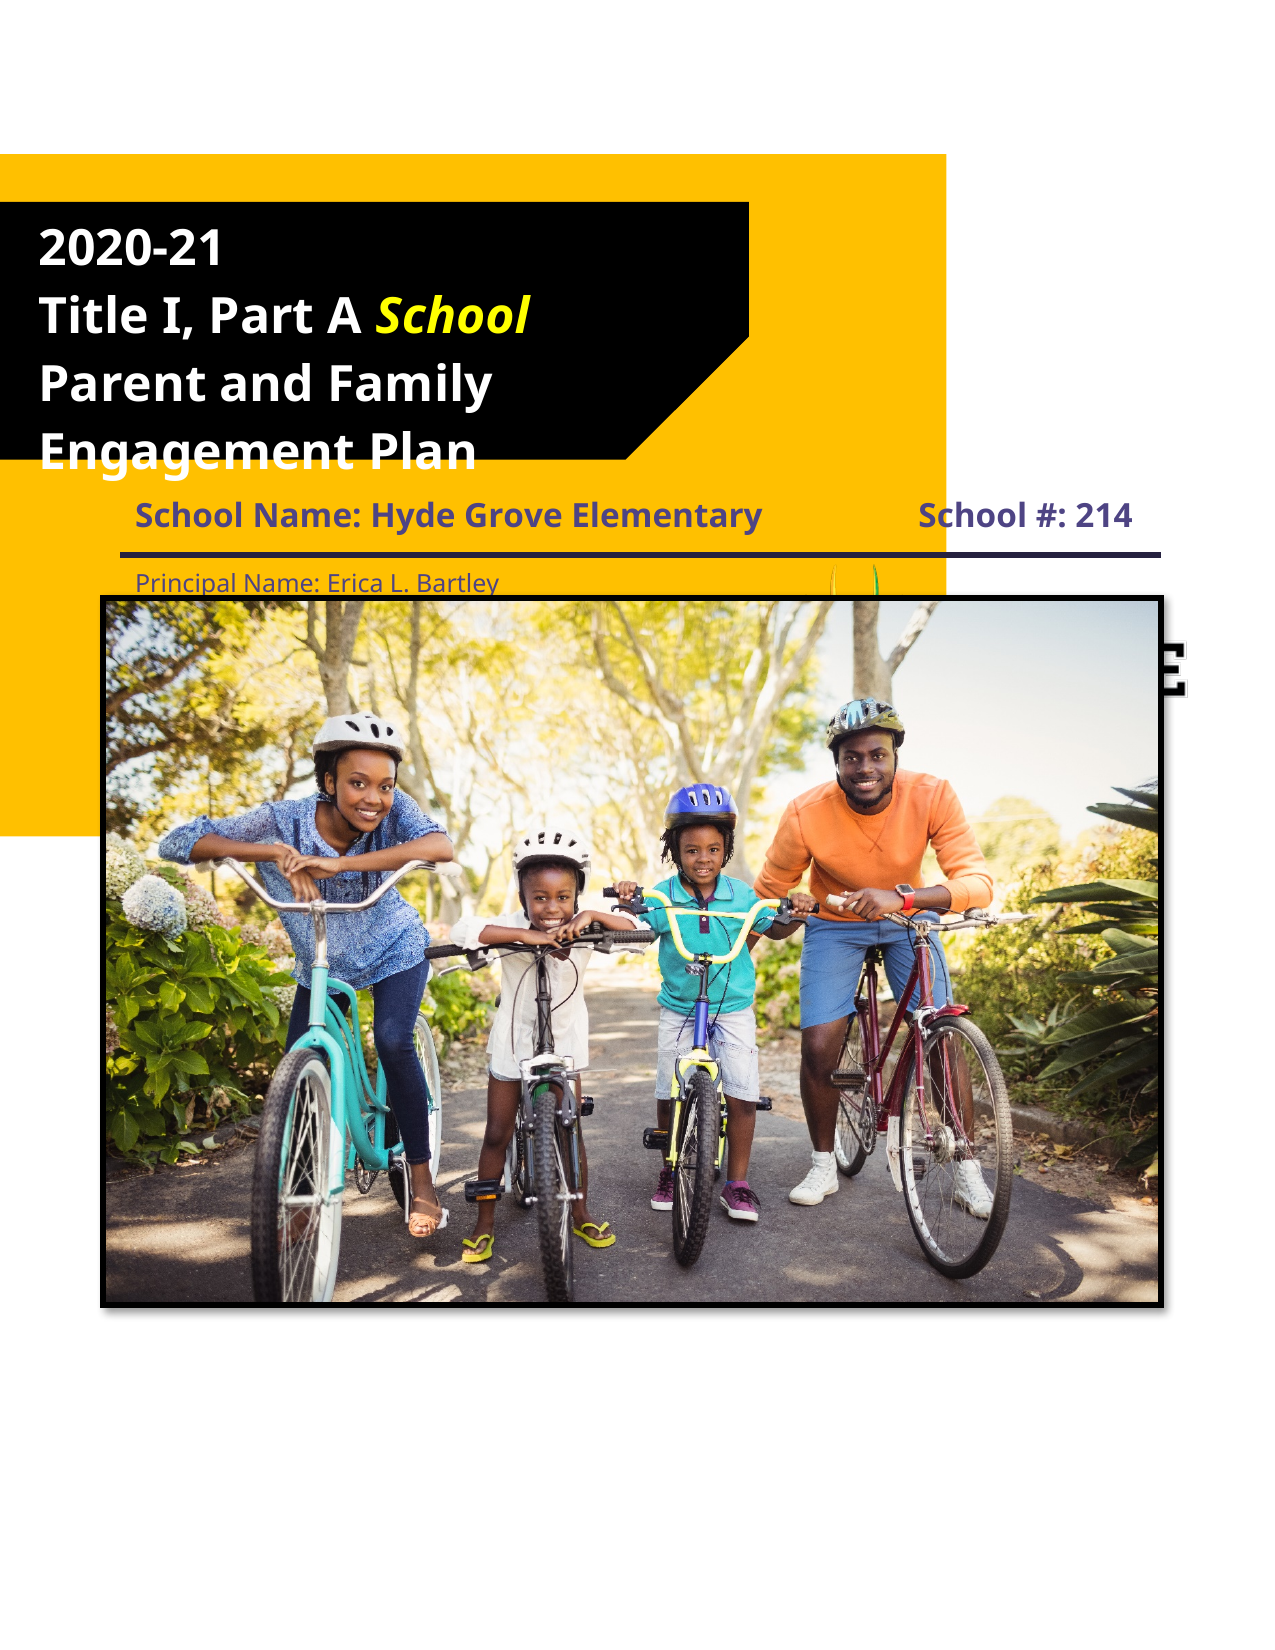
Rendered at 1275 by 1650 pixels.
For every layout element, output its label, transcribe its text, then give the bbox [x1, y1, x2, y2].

table_cell [120, 558, 1159, 593]
picture [106, 601, 1158, 1302]
table_header 2020-21 Title I, Part A School Parent and Family Engagement Plan [38, 212, 638, 484]
table_header [120, 484, 1159, 552]
picture [788, 562, 1193, 712]
